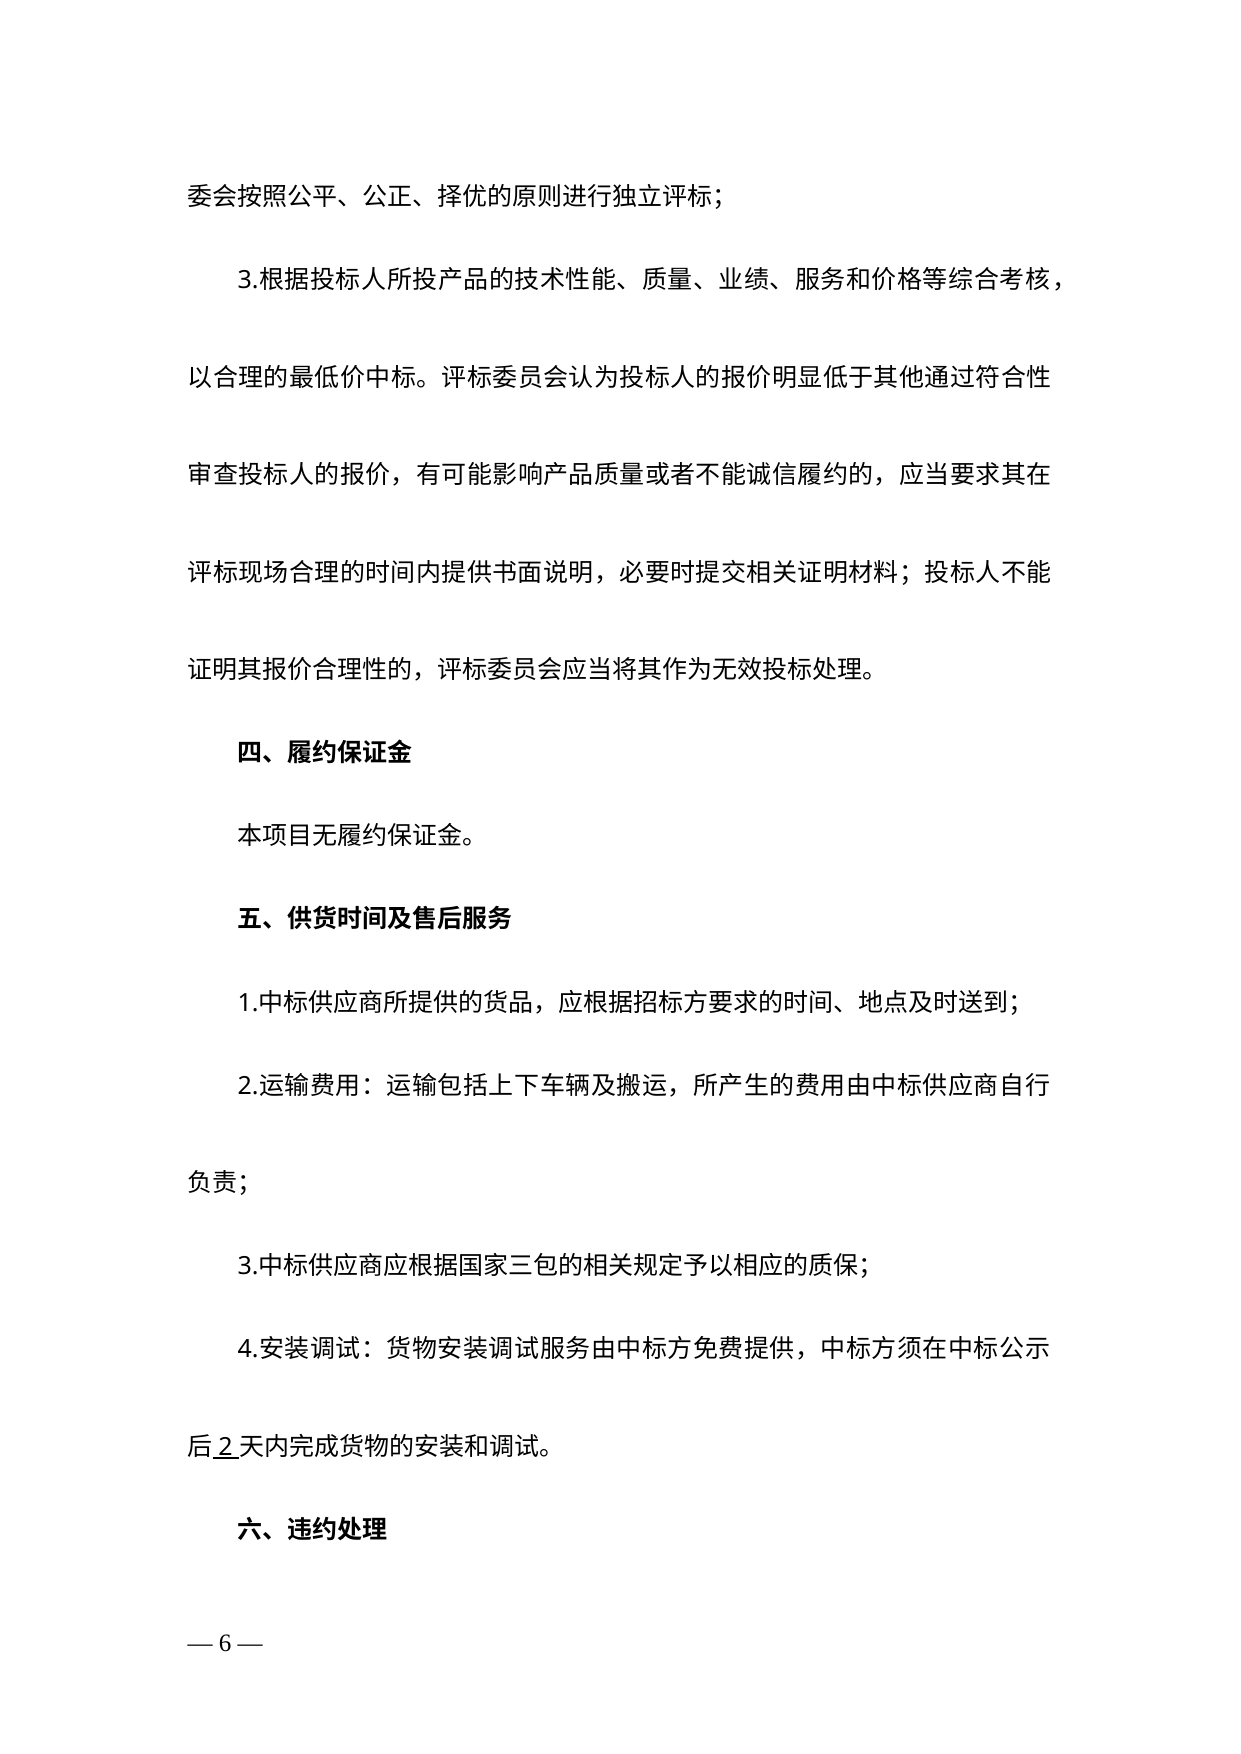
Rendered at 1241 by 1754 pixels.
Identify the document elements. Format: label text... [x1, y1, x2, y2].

text 2.运输费用：运输包括上下车辆及搬运，所产生的费用由中标供应商自行负责； [187, 1051, 1053, 1213]
text 本项目无履约保证金。 [187, 801, 1053, 866]
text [187, 162, 1053, 227]
text 1.中标供应商所提供的货品，应根据招标方要求的时间、地点及时送到； [187, 968, 1053, 1033]
text 3.中标供应商应根据国家三包的相关规定予以相应的质保； [187, 1231, 1053, 1296]
text 四、履约保证金 [187, 718, 1053, 783]
text 五、供货时间及售后服务 [187, 884, 1053, 949]
text 3.根据投标人所投产品的技术性能、质量、业绩、服务和价格等综合考核，以合理的最低价中标。评标委员会认为投标人的报价明显低于其他通过符合性审查投标人的报价，有可能影响产品质量或者不能诚信履约的，应当要求其在评标现场合理的时间内提供书面说明，必要时提交相关证明材料；投标人不能证明其报价合理性的，评标委员会应当将其作为无效投标处理。 [187, 245, 1053, 700]
text 六、违约处理 [237, 1495, 1053, 1560]
text 4.安装调试：货物安装调试服务由中标方免费提供，中标方须在中标公示后 2 天内完成货物的安装和调试。 [187, 1314, 1053, 1477]
